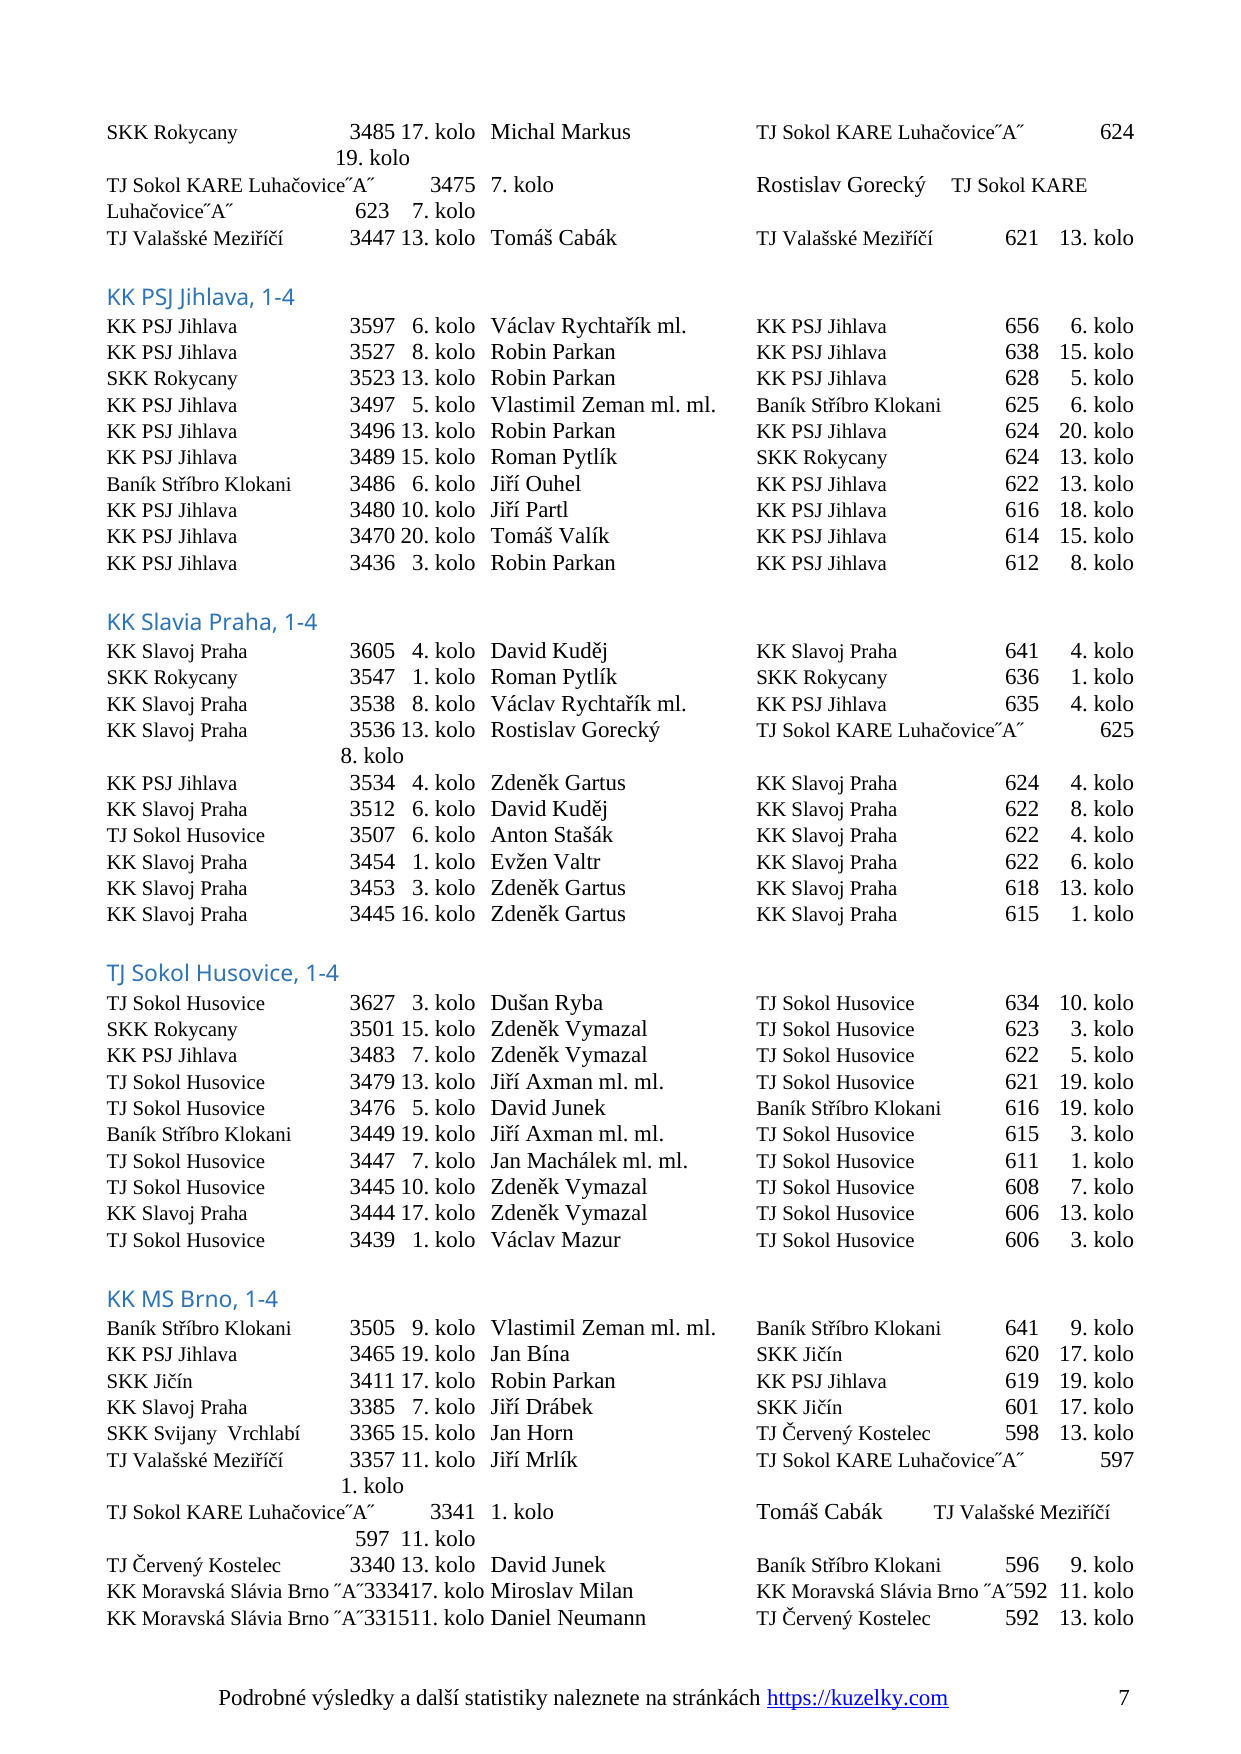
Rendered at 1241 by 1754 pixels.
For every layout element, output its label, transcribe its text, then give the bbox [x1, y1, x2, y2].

text KK PSJ Jihlava 3470 20. kolo Tomáš Valík KK PSJ Jihlava 614 15. kolo [106, 522, 1134, 549]
text KK PSJ Jihlava 3497 5. kolo Vlastimil Zeman ml. ml. Baník Stříbro Klokani 625 6. kolo [106, 391, 1134, 417]
text TJ Sokol Husovice 3627 3. kolo Dušan Ryba TJ Sokol Husovice 634 10. kolo [106, 989, 1134, 1015]
text Baník Stříbro Klokani 3486 6. kolo Jiří Ouhel KK PSJ Jihlava 622 13. kolo [106, 470, 1134, 496]
text TJ Sokol KARE Luhačovice˝A˝ 3341 1. kolo Tomáš Cabák TJ Valašské Meziříčí 597 11. kolo [106, 1498, 1134, 1551]
text KK PSJ Jihlava 3436 3. kolo Robin Parkan KK PSJ Jihlava 612 8. kolo [106, 549, 1134, 575]
subtitle KK Slavia Praha, 1-4 [106, 606, 1134, 637]
text KK Slavoj Praha 3385 7. kolo Jiří Drábek SKK Jičín 601 17. kolo [106, 1393, 1134, 1419]
text KK PSJ Jihlava 3483 7. kolo Zdeněk Vymazal TJ Sokol Husovice 622 5. kolo [106, 1041, 1134, 1068]
text TJ Sokol Husovice 3507 6. kolo Anton Stašák KK Slavoj Praha 622 4. kolo [106, 821, 1134, 848]
text KK Slavoj Praha 3444 17. kolo Zdeněk Vymazal TJ Sokol Husovice 606 13. kolo [106, 1199, 1134, 1226]
text KK PSJ Jihlava 3527 8. kolo Robin Parkan KK PSJ Jihlava 638 15. kolo [106, 338, 1134, 364]
text KK Slavoj Praha 3453 3. kolo Zdeněk Gartus KK Slavoj Praha 618 13. kolo [106, 874, 1134, 901]
text KK PSJ Jihlava 3489 15. kolo Roman Pytlík SKK Rokycany 624 13. kolo [106, 443, 1134, 470]
text TJ Sokol Husovice 3479 13. kolo Jiří Axman ml. ml. TJ Sokol Husovice 621 19. kolo [106, 1068, 1134, 1094]
text TJ Valašské Meziříčí 3357 11. kolo Jiří Mrlík TJ Sokol KARE Luhačovice˝A˝ 597 1. kolo [106, 1446, 1134, 1498]
text Baník Stříbro Klokani 3505 9. kolo Vlastimil Zeman ml. ml. Baník Stříbro Klokani 641 9. kolo [106, 1314, 1134, 1340]
text KK Moravská Slávia Brno ˝A˝ 3334 17. kolo Miroslav Milan KK Moravská Slávia Brno ˝A˝ 592 11. kolo [106, 1577, 1134, 1604]
text SKK Rokycany 3547 1. kolo Roman Pytlík SKK Rokycany 636 1. kolo [106, 663, 1134, 690]
text KK Slavoj Praha 3538 8. kolo Václav Rychtařík ml. KK PSJ Jihlava 635 4. kolo [106, 690, 1134, 716]
text KK PSJ Jihlava 3496 13. kolo Robin Parkan KK PSJ Jihlava 624 20. kolo [106, 417, 1134, 443]
text TJ Valašské Meziříčí 3447 13. kolo Tomáš Cabák TJ Valašské Meziříčí 621 13. kolo [106, 223, 1134, 250]
text KK PSJ Jihlava 3465 19. kolo Jan Bína SKK Jičín 620 17. kolo [106, 1340, 1134, 1367]
text TJ Sokol Husovice 3445 10. kolo Zdeněk Vymazal TJ Sokol Husovice 608 7. kolo [106, 1173, 1134, 1199]
subtitle KK PSJ Jihlava, 1-4 [106, 280, 1134, 312]
text SKK Rokycany 3523 13. kolo Robin Parkan KK PSJ Jihlava 628 5. kolo [106, 364, 1134, 391]
text SKK Rokycany 3485 17. kolo Michal Markus TJ Sokol KARE Luhačovice˝A˝ 624 19. kolo [106, 118, 1134, 171]
text TJ Sokol Husovice 3476 5. kolo David Junek Baník Stříbro Klokani 616 19. kolo [106, 1094, 1134, 1120]
text TJ Červený Kostelec 3340 13. kolo David Junek Baník Stříbro Klokani 596 9. kolo [106, 1551, 1134, 1577]
subtitle KK MS Brno, 1-4 [106, 1283, 1134, 1314]
subtitle TJ Sokol Husovice, 1-4 [106, 957, 1134, 989]
text SKK Rokycany 3501 15. kolo Zdeněk Vymazal TJ Sokol Husovice 623 3. kolo [106, 1015, 1134, 1041]
text KK Slavoj Praha 3454 1. kolo Evžen Valtr KK Slavoj Praha 622 6. kolo [106, 848, 1134, 874]
text KK Slavoj Praha 3536 13. kolo Rostislav Gorecký TJ Sokol KARE Luhačovice˝A˝ 625 8. kolo [106, 716, 1134, 769]
text SKK Svijany Vrchlabí 3365 15. kolo Jan Horn TJ Červený Kostelec 598 13. kolo [106, 1419, 1134, 1446]
text Baník Stříbro Klokani 3449 19. kolo Jiří Axman ml. ml. TJ Sokol Husovice 615 3. kolo [106, 1120, 1134, 1147]
text TJ Sokol KARE Luhačovice˝A˝ 3475 7. kolo Rostislav Gorecký TJ Sokol KARE Luhačovice˝A˝ 623 7. kolo [106, 171, 1134, 223]
text KK PSJ Jihlava 3480 10. kolo Jiří Partl KK PSJ Jihlava 616 18. kolo [106, 496, 1134, 522]
text KK Slavoj Praha 3605 4. kolo David Kuděj KK Slavoj Praha 641 4. kolo [106, 637, 1134, 663]
text KK Slavoj Praha 3445 16. kolo Zdeněk Gartus KK Slavoj Praha 615 1. kolo [106, 901, 1134, 927]
text KK PSJ Jihlava 3597 6. kolo Václav Rychtařík ml. KK PSJ Jihlava 656 6. kolo [106, 312, 1134, 338]
text KK PSJ Jihlava 3534 4. kolo Zdeněk Gartus KK Slavoj Praha 624 4. kolo [106, 769, 1134, 795]
text TJ Sokol Husovice 3447 7. kolo Jan Machálek ml. ml. TJ Sokol Husovice 611 1. kolo [106, 1147, 1134, 1173]
text TJ Sokol Husovice 3439 1. kolo Václav Mazur TJ Sokol Husovice 606 3. kolo [106, 1226, 1134, 1252]
text KK Moravská Slávia Brno ˝A˝ 3315 11. kolo Daniel Neumann TJ Červený Kostelec 592 13. kolo [106, 1604, 1134, 1630]
text SKK Jičín 3411 17. kolo Robin Parkan KK PSJ Jihlava 619 19. kolo [106, 1367, 1134, 1393]
text KK Slavoj Praha 3512 6. kolo David Kuděj KK Slavoj Praha 622 8. kolo [106, 795, 1134, 821]
